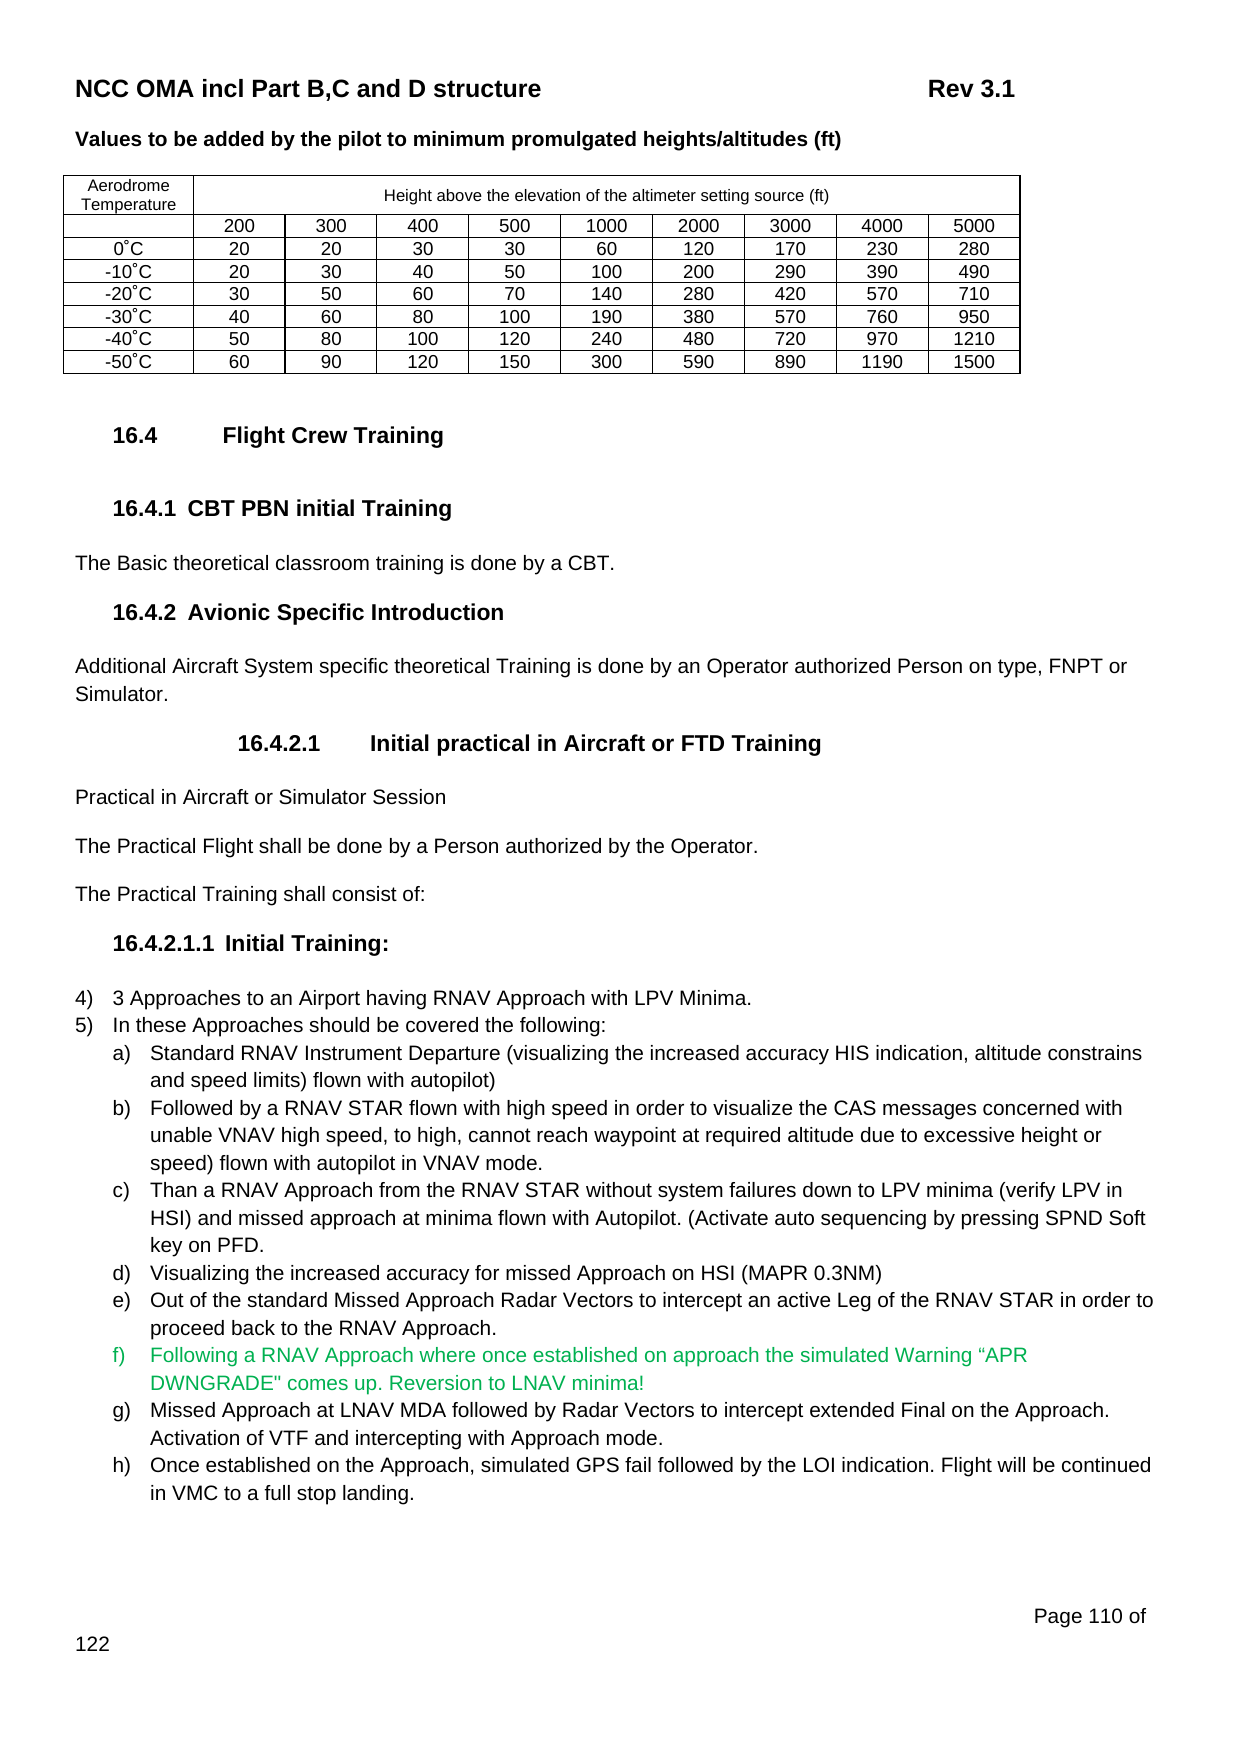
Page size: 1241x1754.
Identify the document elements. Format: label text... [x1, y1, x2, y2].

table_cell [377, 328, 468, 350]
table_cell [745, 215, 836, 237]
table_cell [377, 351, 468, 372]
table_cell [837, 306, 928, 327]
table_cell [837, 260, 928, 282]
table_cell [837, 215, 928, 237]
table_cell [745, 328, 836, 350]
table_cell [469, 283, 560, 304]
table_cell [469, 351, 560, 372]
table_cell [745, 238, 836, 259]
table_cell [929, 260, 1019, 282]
list Than a RNAV Approach from the RNAV STAR without system failures down to LPV minima (verify LPV in HSI) and missed approach at minima flown with Autopilot. (Activate auto sequencing by pressing SPND Soft key on PFD. [112, 1178, 1165, 1257]
subtitle Flight Crew Training [112, 422, 1165, 448]
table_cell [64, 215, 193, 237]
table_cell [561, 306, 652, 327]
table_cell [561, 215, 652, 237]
text Additional Aircraft System specific theoretical Training is done by an Operator authorized Person on type, FNPT or Simulator. [75, 654, 1165, 706]
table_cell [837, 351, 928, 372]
text The Basic theoretical classroom training is done by a CBT. [75, 551, 1165, 574]
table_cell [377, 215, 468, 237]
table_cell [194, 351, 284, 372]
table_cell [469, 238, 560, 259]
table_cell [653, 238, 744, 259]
text Practical in Aircraft or Simulator Session [75, 785, 1165, 809]
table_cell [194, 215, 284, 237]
list Standard RNAV Instrument Departure (visualizing the increased accuracy HIS indication, altitude constrains and speed limits) flown with autopilot) [112, 1040, 1165, 1092]
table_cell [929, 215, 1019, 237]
subtitle Initial Training: [112, 930, 1165, 956]
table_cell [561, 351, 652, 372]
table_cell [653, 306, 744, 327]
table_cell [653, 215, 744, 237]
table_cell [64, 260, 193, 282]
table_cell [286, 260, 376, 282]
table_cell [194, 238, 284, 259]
subtitle Avionic Specific Introduction [112, 599, 1165, 625]
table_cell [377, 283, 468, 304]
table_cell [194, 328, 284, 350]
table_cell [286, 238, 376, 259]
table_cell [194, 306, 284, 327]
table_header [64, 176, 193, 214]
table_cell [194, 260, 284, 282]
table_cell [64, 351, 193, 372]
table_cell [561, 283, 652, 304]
list Once established on the Approach, simulated GPS fail followed by the LOI indication. Flight will be continued in VMC to a full stop landing. [112, 1453, 1165, 1504]
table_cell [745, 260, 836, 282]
list Missed Approach at LNAV MDA followed by Radar Vectors to intercept extended Final on the Approach. Activation of VTF and intercepting with Approach mode. [112, 1398, 1165, 1449]
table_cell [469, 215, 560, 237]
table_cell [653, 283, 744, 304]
list 3 Approaches to an Airport having RNAV Approach with LPV Minima. [75, 985, 1165, 1009]
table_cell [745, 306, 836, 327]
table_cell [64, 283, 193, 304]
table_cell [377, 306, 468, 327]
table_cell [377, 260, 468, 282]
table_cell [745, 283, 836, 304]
list Out of the standard Missed Approach Radar Vectors to intercept an active Leg of the RNAV STAR in order to proceed back to the RNAV Approach. [112, 1288, 1165, 1339]
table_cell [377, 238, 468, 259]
list Following a RNAV Approach where once established on approach the simulated Warning “APR DWNGRADE" comes up. Reversion to LNAV minima! [112, 1343, 1165, 1394]
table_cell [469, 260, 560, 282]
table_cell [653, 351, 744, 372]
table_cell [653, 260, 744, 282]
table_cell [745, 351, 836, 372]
text The Practical Flight shall be done by a Person authorized by the Operator. [75, 833, 1165, 857]
subtitle Initial practical in Aircraft or FTD Training [237, 730, 1165, 756]
text Values to be added by the pilot to minimum promulgated heights/altitudes (ft) [75, 126, 1165, 150]
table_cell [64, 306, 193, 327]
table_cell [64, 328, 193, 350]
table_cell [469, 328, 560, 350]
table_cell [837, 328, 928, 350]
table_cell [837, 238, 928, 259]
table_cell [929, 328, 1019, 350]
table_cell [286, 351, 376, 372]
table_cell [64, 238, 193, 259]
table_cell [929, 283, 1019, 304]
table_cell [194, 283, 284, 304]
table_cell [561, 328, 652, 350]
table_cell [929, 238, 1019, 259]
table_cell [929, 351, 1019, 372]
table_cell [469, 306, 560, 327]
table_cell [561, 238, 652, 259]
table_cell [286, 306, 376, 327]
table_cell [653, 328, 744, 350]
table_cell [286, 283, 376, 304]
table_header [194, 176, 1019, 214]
text The Practical Training shall consist of: [75, 882, 1165, 906]
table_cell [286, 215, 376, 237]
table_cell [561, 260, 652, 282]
subtitle CBT PBN initial Training [112, 495, 1165, 522]
list In these Approaches should be covered the following: [75, 1013, 1165, 1037]
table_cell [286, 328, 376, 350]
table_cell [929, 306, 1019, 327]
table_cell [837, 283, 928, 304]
list Visualizing the increased accuracy for missed Approach on HSI (MAPR 0.3NM) [112, 1260, 1165, 1284]
list Followed by a RNAV STAR flown with high speed in order to visualize the CAS messages concerned with unable VNAV high speed, to high, cannot reach waypoint at required altitude due to excessive height or speed) flown with autopilot in VNAV mode. [112, 1095, 1165, 1174]
